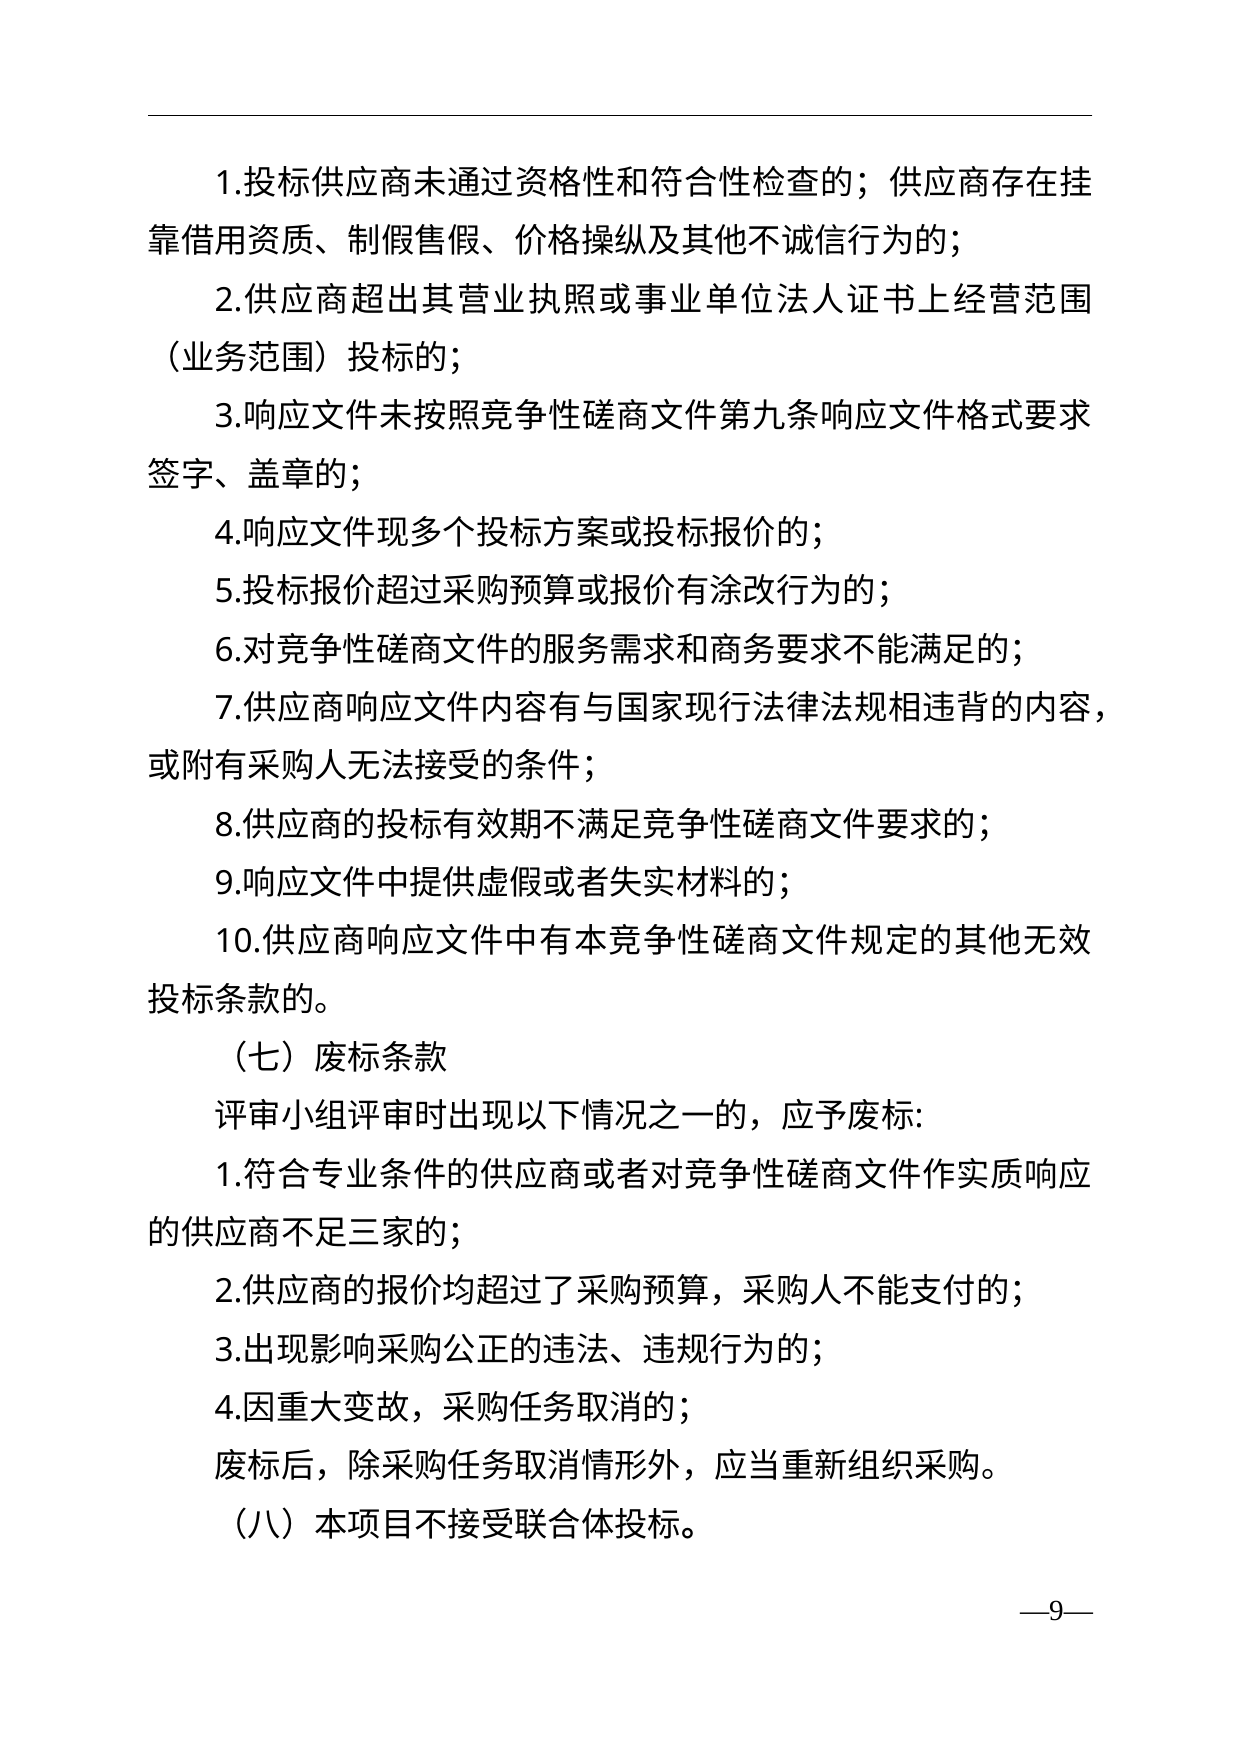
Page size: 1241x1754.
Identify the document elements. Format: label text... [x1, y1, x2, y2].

text （八）本项目不接受联合体投标。 [148, 1489, 1092, 1548]
text 1.符合专业条件的供应商或者对竞争性磋商文件作实质响应的供应商不足三家的； [148, 1139, 1092, 1256]
text 6.对竞争性磋商文件的服务需求和商务要求不能满足的； [148, 614, 1092, 673]
text 4.响应文件现多个投标方案或投标报价的； [148, 498, 1092, 556]
text （七）废标条款 [148, 1023, 1092, 1081]
text 5.投标报价超过采购预算或报价有涂改行为的； [148, 556, 1092, 614]
text 4.因重大变故，采购任务取消的； [148, 1373, 1092, 1431]
text 3.响应文件未按照竞争性磋商文件第九条响应文件格式要求签字、盖章的； [148, 381, 1092, 498]
text 9.响应文件中提供虚假或者失实材料的； [148, 848, 1092, 906]
text 评审小组评审时出现以下情况之一的，应予废标: [148, 1081, 1092, 1139]
text 3.出现影响采购公正的违法、违规行为的； [148, 1314, 1092, 1373]
text 2.供应商超出其营业执照或事业单位法人证书上经营范围（业务范围）投标的； [148, 264, 1092, 381]
text 1.投标供应商未通过资格性和符合性检查的；供应商存在挂靠借用资质、制假售假、价格操纵及其他不诚信行为的； [148, 148, 1092, 264]
text 废标后，除采购任务取消情形外，应当重新组织采购。 [148, 1431, 1092, 1489]
text 8.供应商的投标有效期不满足竞争性磋商文件要求的； [148, 789, 1092, 848]
text 7.供应商响应文件内容有与国家现行法律法规相违背的内容，或附有采购人无法接受的条件； [148, 673, 1092, 789]
text 2.供应商的报价均超过了采购预算，采购人不能支付的； [148, 1256, 1092, 1314]
text 10.供应商响应文件中有本竞争性磋商文件规定的其他无效投标条款的。 [148, 906, 1092, 1023]
